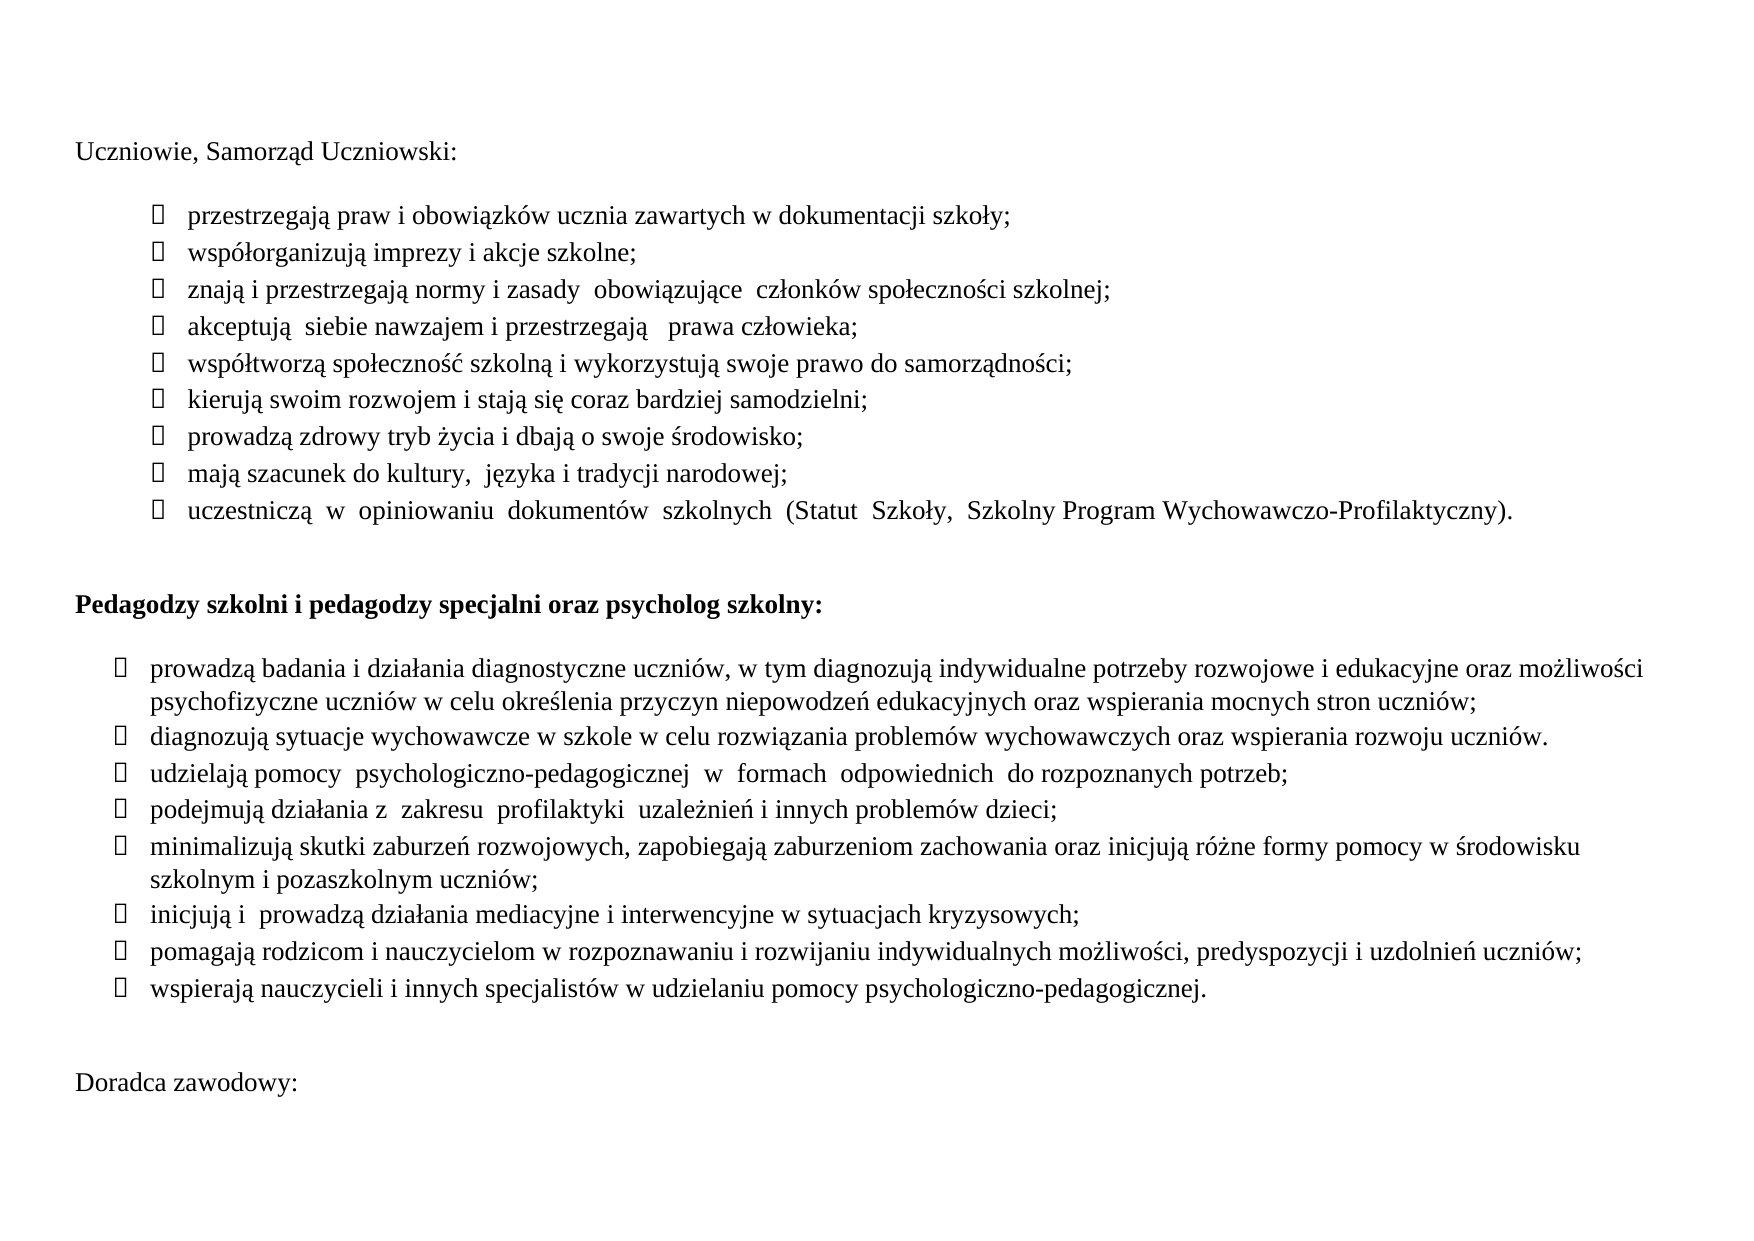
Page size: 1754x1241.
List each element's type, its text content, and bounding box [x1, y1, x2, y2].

list podejmują działania z zakresu profilaktyki uzależnień i innych problemów dzieci; [112, 790, 1679, 827]
list znają i przestrzegają normy i zasady obowiązujące członków społeczności szkolnej; [150, 269, 1679, 306]
text Pedagodzy szkolni i pedagodzy specjalni oraz psycholog szkolny: [75, 588, 1679, 619]
list wspierają nauczycieli i innych specjalistów w udzielaniu pomocy psychologiczno-pedagogicznej. [112, 968, 1679, 1005]
text Uczniowie, Samorząd Uczniowski: [75, 135, 1679, 166]
list diagnozują sytuacje wychowawcze w szkole w celu rozwiązania problemów wychowawczych oraz wspierania rozwoju uczniów. [112, 716, 1679, 753]
list pomagają rodzicom i nauczycielom w rozpoznawaniu i rozwijaniu indywidualnych możliwości, predyspozycji i uzdolnień uczniów; [112, 932, 1679, 968]
list uczestniczą w opiniowaniu dokumentów szkolnych (Statut Szkoły, Szkolny Program Wychowawczo-Profilaktyczny). [150, 491, 1679, 527]
list mają szacunek do kultury, języka i tradycji narodowej; [150, 454, 1679, 491]
list współtworzą społeczność szkolną i wykorzystują swoje prawo do samorządności; [150, 343, 1679, 380]
list prowadzą badania i działania diagnostyczne uczniów, w tym diagnozują indywidualne potrzeby rozwojowe i edukacyjne oraz możliwości psychofizyczne uczniów w celu określenia przyczyn niepowodzeń edukacyjnych oraz wspierania mocnych stron uczniów; [112, 648, 1679, 716]
list inicjują i prowadzą działania mediacyjne i interwencyjne w sytuacjach kryzysowych; [112, 895, 1679, 932]
list prowadzą zdrowy tryb życia i dbają o swoje środowisko; [150, 417, 1679, 454]
list akceptują siebie nawzajem i przestrzegają prawa człowieka; [150, 306, 1679, 343]
text Doradca zawodowy: [75, 1066, 1679, 1097]
list przestrzegają praw i obowiązków ucznia zawartych w dokumentacji szkoły; [150, 196, 1679, 232]
list kierują swoim rozwojem i stają się coraz bardziej samodzielni; [150, 380, 1679, 417]
list współorganizują imprezy i akcje szkolne; [150, 232, 1679, 269]
list minimalizują skutki zaburzeń rozwojowych, zapobiegają zaburzeniom zachowania oraz inicjują różne formy pomocy w środowisku szkolnym i pozaszkolnym uczniów; [112, 827, 1679, 895]
list udzielają pomocy psychologiczno-pedagogicznej w formach odpowiednich do rozpoznanych potrzeb; [112, 753, 1679, 790]
